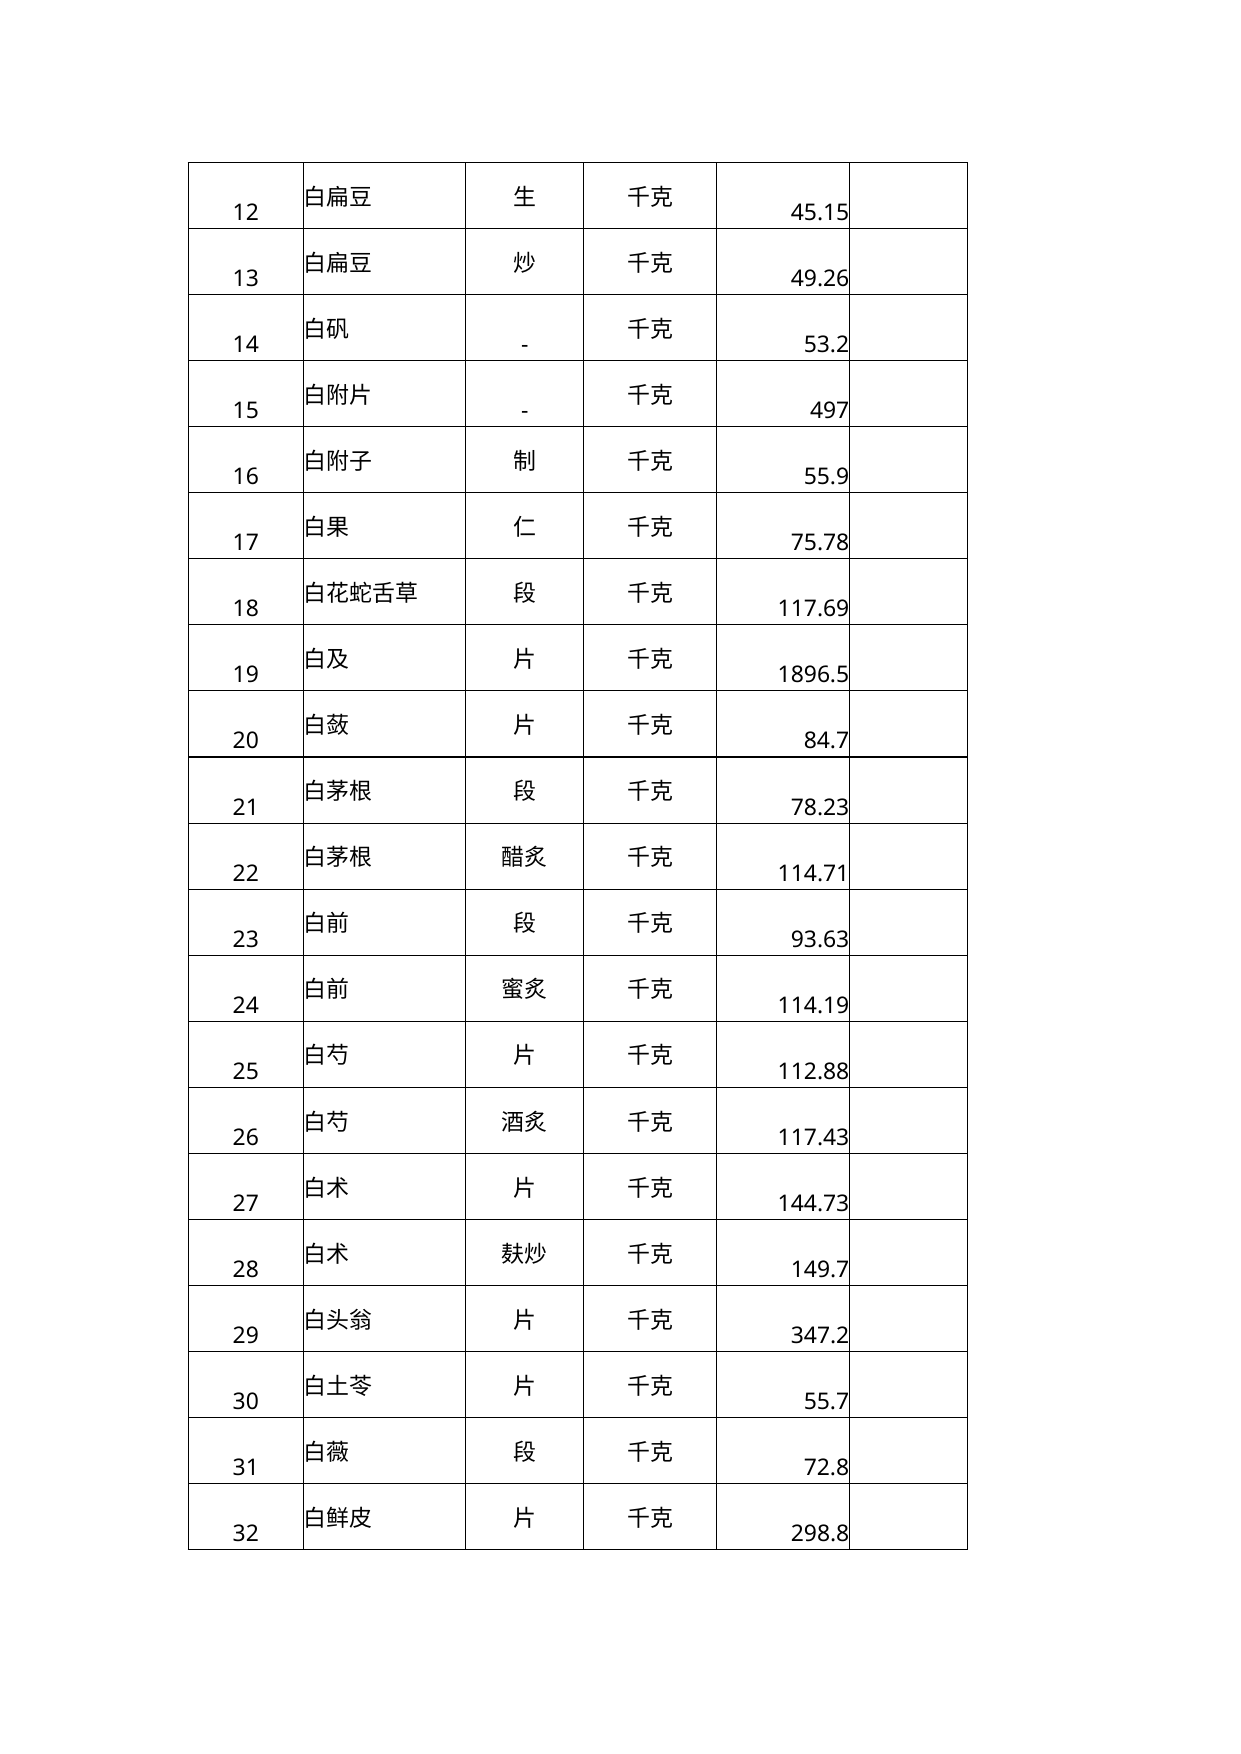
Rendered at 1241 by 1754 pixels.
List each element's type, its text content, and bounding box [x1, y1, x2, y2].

table_cell 片 [466, 625, 583, 690]
table_cell 1896.5 [717, 625, 849, 690]
table_cell 26 [189, 1088, 303, 1153]
table_cell 段 [466, 758, 583, 822]
table_cell 千克 [584, 1286, 716, 1351]
table_cell 白扁豆 [304, 163, 465, 228]
table_cell 114.19 [717, 956, 849, 1021]
table_cell [850, 493, 967, 558]
table_cell 千克 [584, 559, 716, 624]
table_cell 347.2 [717, 1286, 849, 1351]
table_cell - [466, 295, 583, 360]
table_cell 14 [189, 295, 303, 360]
table_cell 段 [466, 559, 583, 624]
table_cell 白果 [304, 493, 465, 558]
table_cell 蜜炙 [466, 956, 583, 1021]
table_cell 千克 [584, 1088, 716, 1153]
table_cell 白及 [304, 625, 465, 690]
table_cell 白前 [304, 890, 465, 954]
table_cell 白芍 [304, 1088, 465, 1153]
table_cell 千克 [584, 1154, 716, 1219]
table_cell [850, 956, 967, 1021]
table_cell 白头翁 [304, 1286, 465, 1351]
table_cell 114.71 [717, 824, 849, 888]
table_cell 醋炙 [466, 824, 583, 888]
table_cell 72.8 [717, 1418, 849, 1483]
table_cell 片 [466, 1022, 583, 1087]
table_cell 497 [717, 361, 849, 426]
table_cell [850, 163, 967, 228]
table_cell 53.2 [717, 295, 849, 360]
table_cell 白鲜皮 [304, 1484, 465, 1549]
table_cell 酒炙 [466, 1088, 583, 1153]
table_cell [850, 1220, 967, 1285]
table_cell 千克 [584, 1418, 716, 1483]
table_cell - [466, 361, 583, 426]
table_cell 23 [189, 890, 303, 954]
table_cell 29 [189, 1286, 303, 1351]
table_cell [850, 1484, 967, 1549]
table_cell 白前 [304, 956, 465, 1021]
table_cell 千克 [584, 1022, 716, 1087]
table_cell 千克 [584, 890, 716, 954]
table_cell 27 [189, 1154, 303, 1219]
table_cell [850, 1022, 967, 1087]
table_cell 片 [466, 1484, 583, 1549]
table_cell 千克 [584, 956, 716, 1021]
table_cell 片 [466, 691, 583, 756]
table_cell [850, 295, 967, 360]
table_cell 千克 [584, 493, 716, 558]
table_cell 片 [466, 1352, 583, 1417]
table_cell 千克 [584, 824, 716, 888]
table_cell 千克 [584, 758, 716, 822]
table_cell 13 [189, 229, 303, 294]
table_cell 31 [189, 1418, 303, 1483]
table_cell [850, 361, 967, 426]
table_cell 白土苓 [304, 1352, 465, 1417]
table_cell 白扁豆 [304, 229, 465, 294]
table_cell [850, 890, 967, 954]
table_cell [850, 1088, 967, 1153]
table_cell 20 [189, 691, 303, 756]
table_cell 21 [189, 758, 303, 822]
table_cell 白茅根 [304, 824, 465, 888]
table_cell 白术 [304, 1220, 465, 1285]
table_cell 55.9 [717, 427, 849, 492]
table_cell [850, 691, 967, 756]
table_cell 白附子 [304, 427, 465, 492]
table_cell [850, 1286, 967, 1351]
table_cell 55.7 [717, 1352, 849, 1417]
table_cell 千克 [584, 229, 716, 294]
table_cell 麸炒 [466, 1220, 583, 1285]
table_cell 段 [466, 1418, 583, 1483]
table_cell 片 [466, 1154, 583, 1219]
table_cell 千克 [584, 361, 716, 426]
table_cell 25 [189, 1022, 303, 1087]
table_cell [850, 559, 967, 624]
table_cell 24 [189, 956, 303, 1021]
table_cell 制 [466, 427, 583, 492]
table_cell 15 [189, 361, 303, 426]
table_cell 千克 [584, 1352, 716, 1417]
table_cell 千克 [584, 427, 716, 492]
table_cell 千克 [584, 163, 716, 228]
table_cell [850, 427, 967, 492]
table_cell [850, 758, 967, 822]
table_cell 炒 [466, 229, 583, 294]
table_cell 千克 [584, 1220, 716, 1285]
table_cell 30 [189, 1352, 303, 1417]
table_cell 19 [189, 625, 303, 690]
table_cell 144.73 [717, 1154, 849, 1219]
table_cell 仁 [466, 493, 583, 558]
table_cell [850, 1418, 967, 1483]
table_cell [850, 625, 967, 690]
table_cell 白茅根 [304, 758, 465, 822]
table_cell 84.7 [717, 691, 849, 756]
table_cell 白蔹 [304, 691, 465, 756]
table_cell 117.69 [717, 559, 849, 624]
table_cell 298.8 [717, 1484, 849, 1549]
table_cell 千克 [584, 691, 716, 756]
table_cell 白芍 [304, 1022, 465, 1087]
table_cell 生 [466, 163, 583, 228]
table_cell 17 [189, 493, 303, 558]
table_cell 千克 [584, 1484, 716, 1549]
table_cell 32 [189, 1484, 303, 1549]
table_cell 78.23 [717, 758, 849, 822]
table_cell 22 [189, 824, 303, 888]
table_cell [850, 1352, 967, 1417]
table_cell [850, 229, 967, 294]
table_cell 49.26 [717, 229, 849, 294]
table_cell 45.15 [717, 163, 849, 228]
table_cell 112.88 [717, 1022, 849, 1087]
table_cell 片 [466, 1286, 583, 1351]
table_cell 白薇 [304, 1418, 465, 1483]
table_cell 白矾 [304, 295, 465, 360]
table_cell 白术 [304, 1154, 465, 1219]
table_cell 149.7 [717, 1220, 849, 1285]
table_cell [850, 824, 967, 888]
table_cell 12 [189, 163, 303, 228]
table_cell 白附片 [304, 361, 465, 426]
table_cell 18 [189, 559, 303, 624]
table_cell 93.63 [717, 890, 849, 954]
table_cell 117.43 [717, 1088, 849, 1153]
table_cell 千克 [584, 625, 716, 690]
table_cell 段 [466, 890, 583, 954]
table_cell 75.78 [717, 493, 849, 558]
table_cell 16 [189, 427, 303, 492]
table_cell 28 [189, 1220, 303, 1285]
table_cell 白花蛇舌草 [304, 559, 465, 624]
table_cell 千克 [584, 295, 716, 360]
table_cell [850, 1154, 967, 1219]
